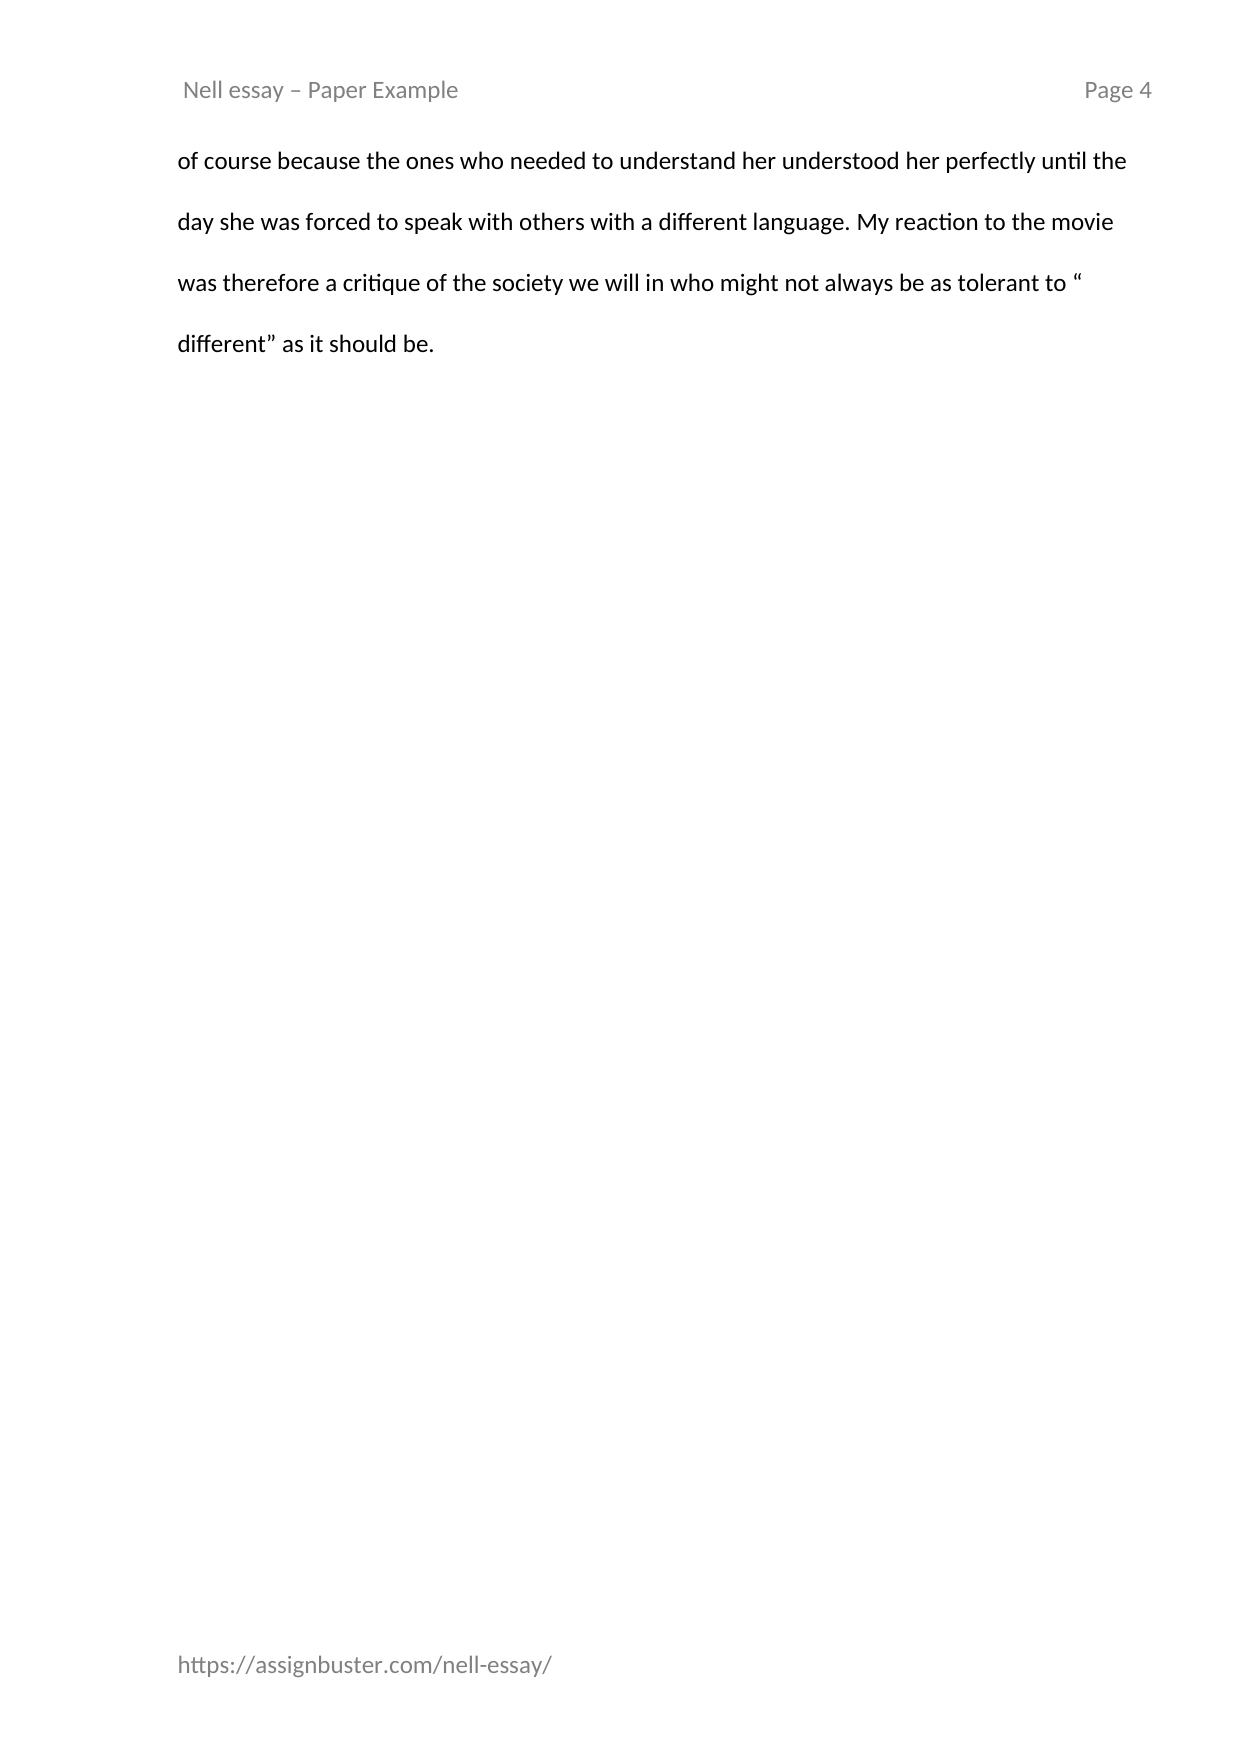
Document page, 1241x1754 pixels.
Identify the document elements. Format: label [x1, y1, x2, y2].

text [177, 145, 1152, 359]
